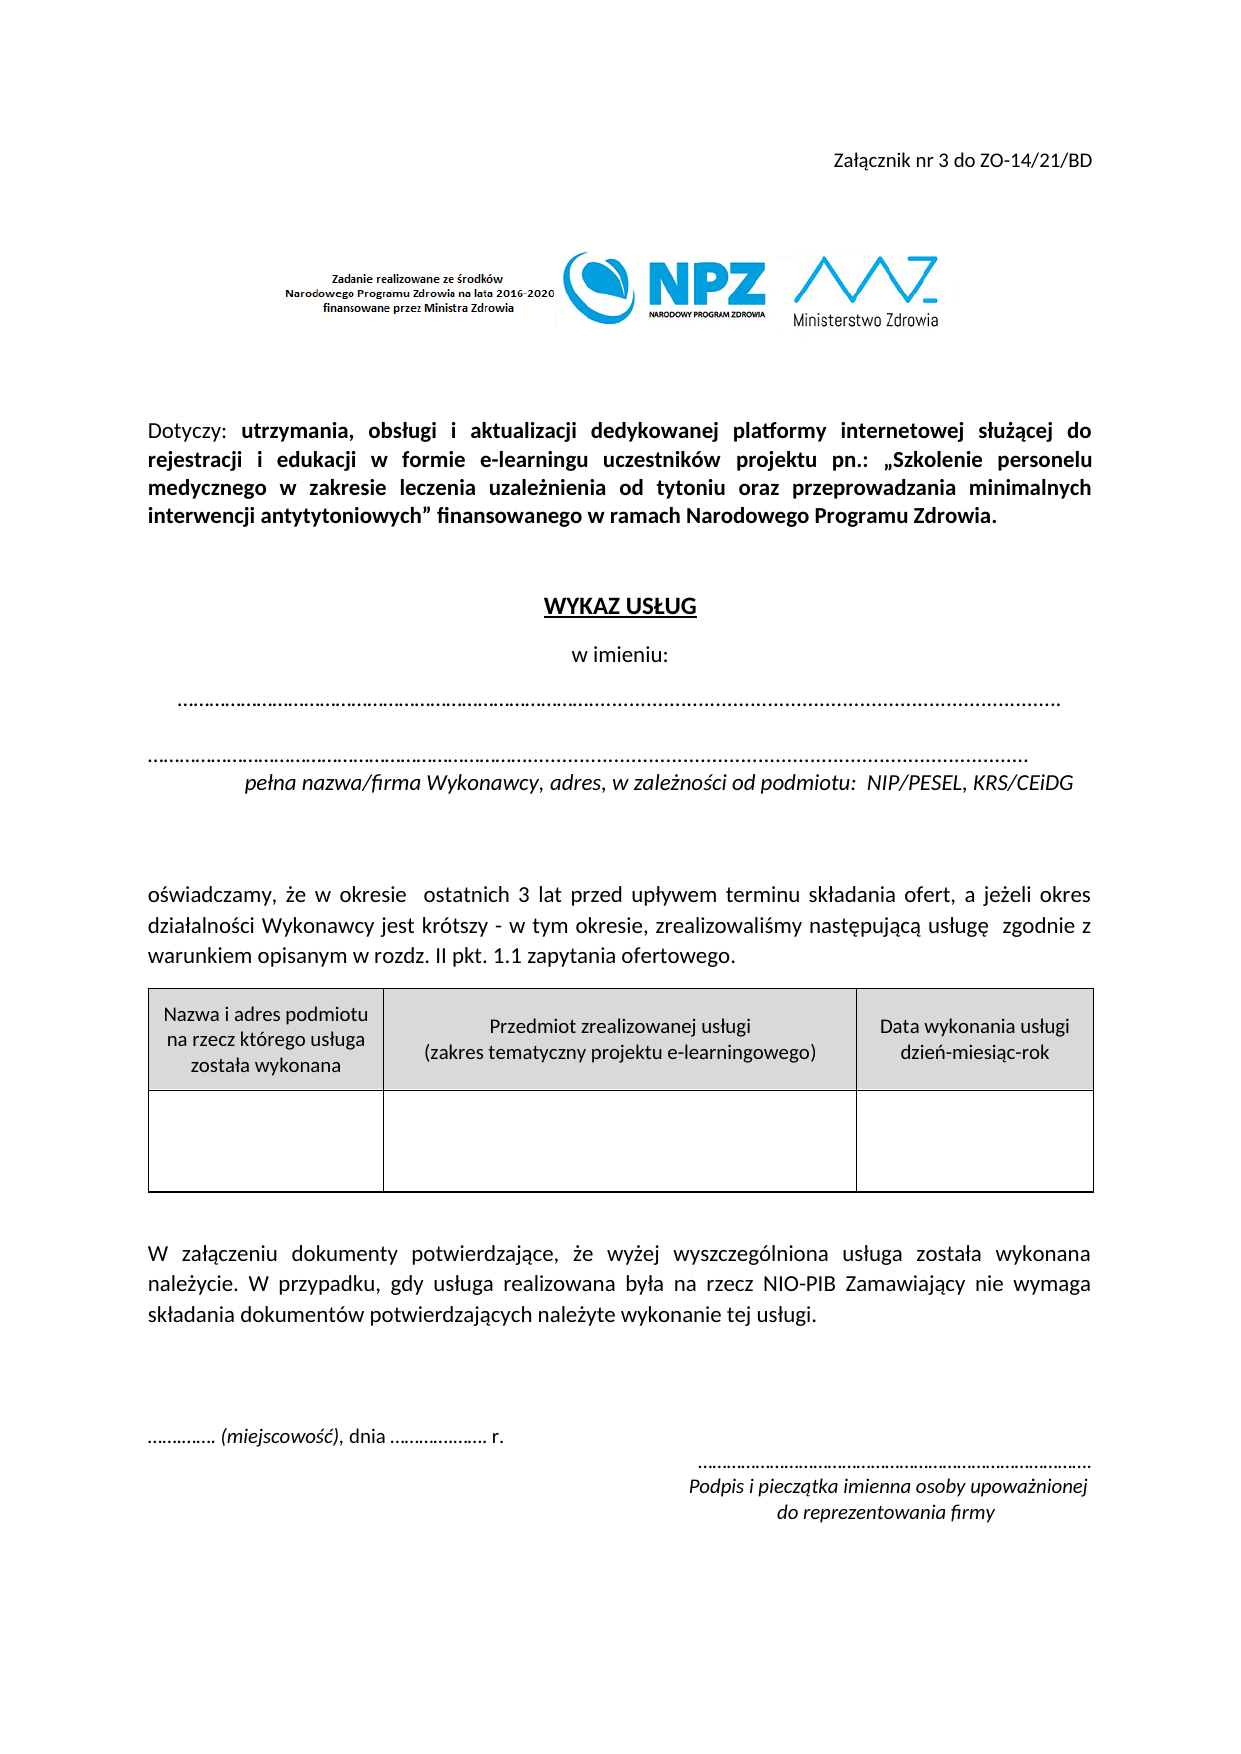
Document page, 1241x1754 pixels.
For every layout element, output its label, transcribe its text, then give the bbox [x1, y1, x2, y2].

text W załączeniu dokumenty potwierdzające, że wyżej wyszczególniona usługa została wykonana należycie. W przypadku, gdy usługa realizowana była na rzecz NIO-PIB Zamawiający nie wymaga składania dokumentów potwierdzających należyte wykonanie tej usługi. [148, 1239, 1093, 1328]
table_cell [149, 1091, 383, 1191]
text Załącznik nr 3 do ZO-14/21/BD [148, 148, 1093, 173]
table_header Data wykonania usługi dzień-miesiąc-rok [857, 989, 1093, 1089]
text ………………………………………………………………………. [148, 1448, 1093, 1474]
text ………………………………………………………………....................................................................................... [148, 740, 1093, 768]
picture [284, 239, 957, 349]
text pełna nazwa/firma Wykonawcy, adres, w zależności od podmiotu: NIP/PESEL, KRS/CEiDG [0, 768, 1093, 796]
table_cell [384, 1091, 856, 1191]
table_header Przedmiot zrealizowanej usługi (zakres tematyczny projektu e-learningowego) [384, 989, 856, 1089]
text Dotyczy: utrzymania, obsługi i aktualizacji dedykowanej platformy internetowej służącej do rejestracji i edukacji w formie e-learningu uczestników projektu pn.: „Szkolenie personelu medycznego w zakresie leczenia uzależnienia od tytoniu oraz przeprowadzania minimalnych interwencji antytytoniowych” finansowanego w ramach Narodowego Programu Zdrowia. [148, 417, 1093, 529]
list WYKAZ USŁUG [148, 590, 1093, 621]
list do reprezentowania firmy [223, 1499, 1093, 1524]
text …….……. (miejscowość), dnia ………….……. r. [148, 1423, 1093, 1448]
text oświadczamy, że w okresie ostatnich 3 lat przed upływem terminu składania ofert, a jeżeli okres działalności Wykonawcy jest krótszy - w tym okresie, zrealizowaliśmy następującą usługę zgodnie z warunkiem opisanym w rozdz. II pkt. 1.1 zapytania ofertowego. [148, 881, 1093, 969]
table_cell [857, 1091, 1093, 1191]
text …………………………………………………………………….................................................................................. [148, 684, 1093, 712]
table_header Nazwa i adres podmiotu na rzecz którego usługa została wykonana [149, 989, 383, 1089]
text w imieniu: [148, 640, 1093, 668]
list Podpis i pieczątka imienna osoby upoważnionej [223, 1474, 1093, 1499]
